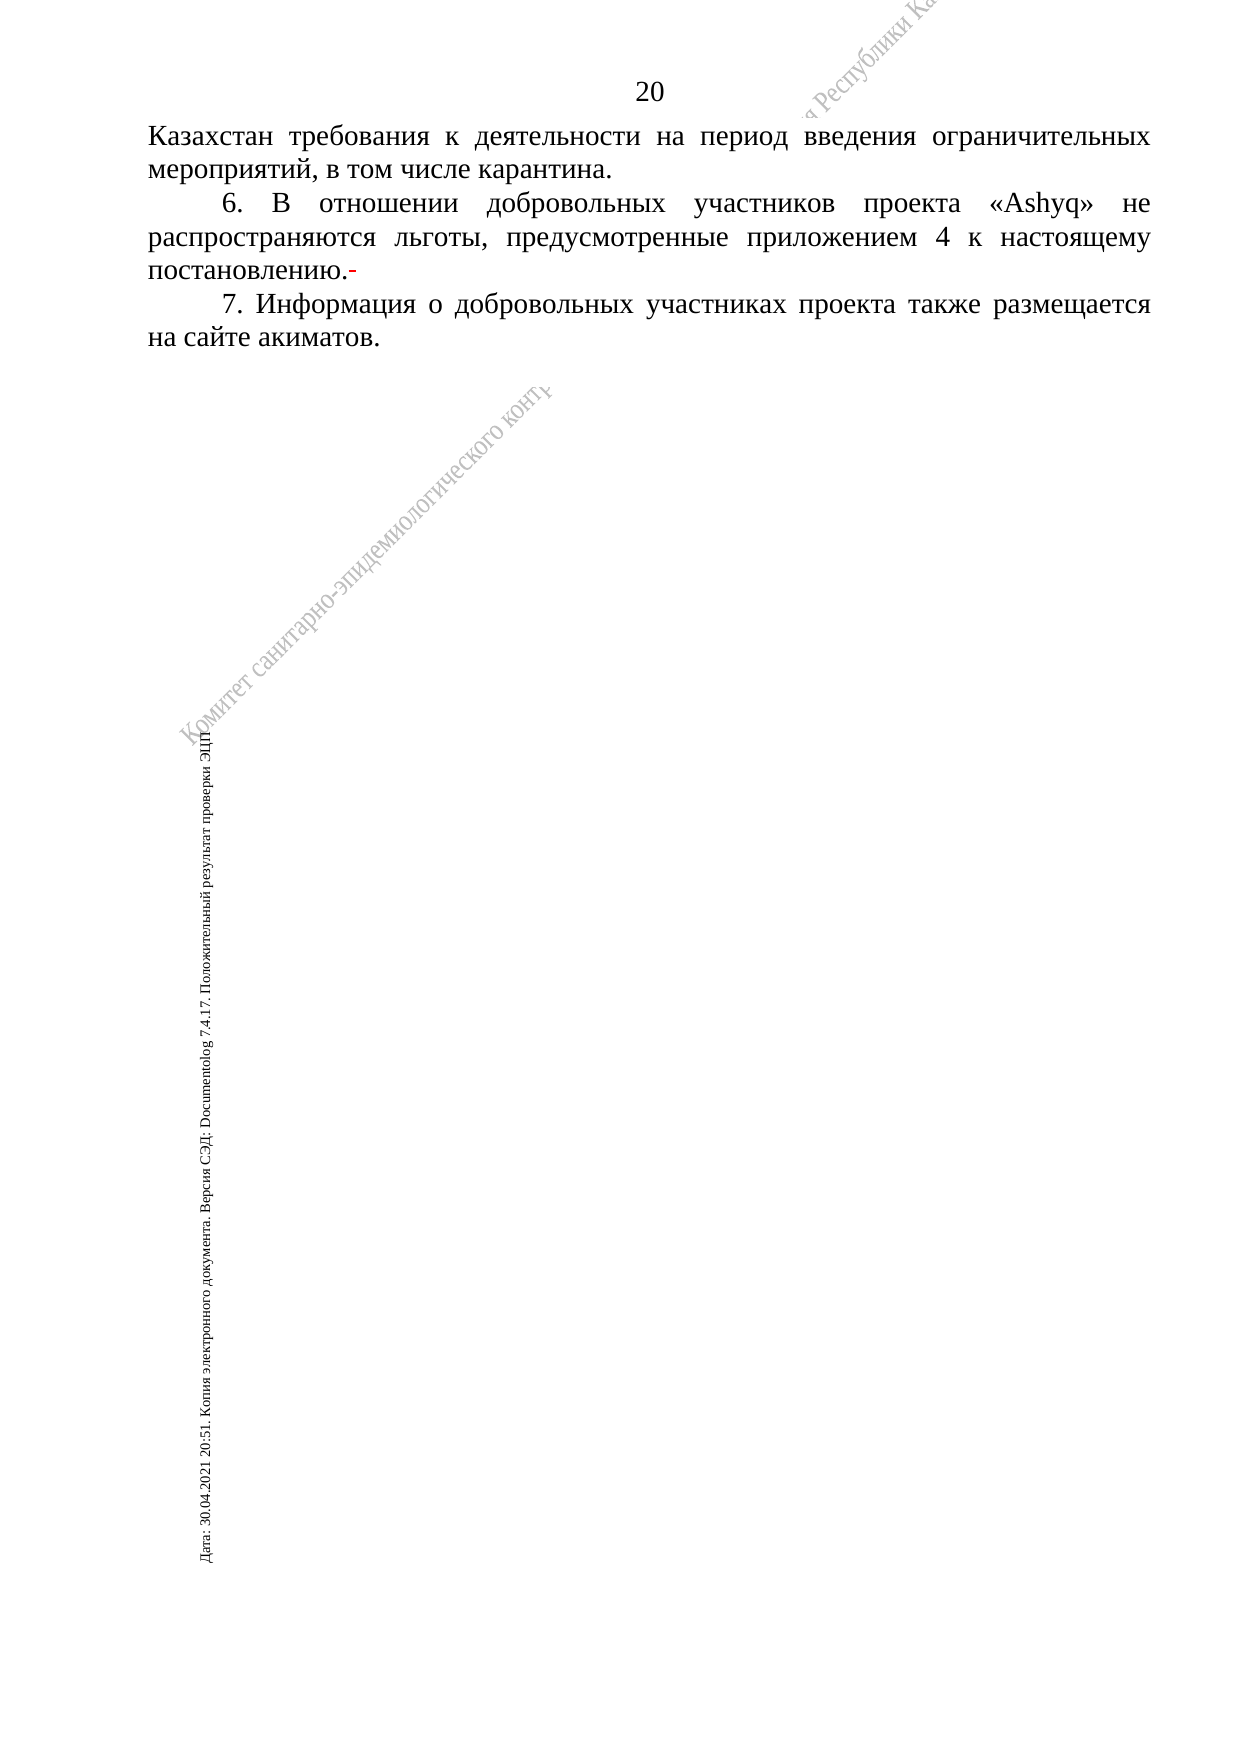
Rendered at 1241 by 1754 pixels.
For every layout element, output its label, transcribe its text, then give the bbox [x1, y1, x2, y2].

text 2) в отношении которых имеются утвержденные уполномоченным органом в сфере санитарно-эпидемиологического благополучия населения или постановлениями Главного государственного санитарного врача Республики Казахстан требования к деятельности на период введения ограничительных мероприятий, в том числе карантина. [148, 118, 1152, 185]
text 6. В отношении добровольных участников проекта «Ashyq» не распространяются льготы, предусмотренные приложением 4 к настоящему постановлению. [148, 185, 1152, 286]
text 7. Информация о добровольных участниках проекта также размещается на сайте акиматов. [148, 286, 1152, 386]
